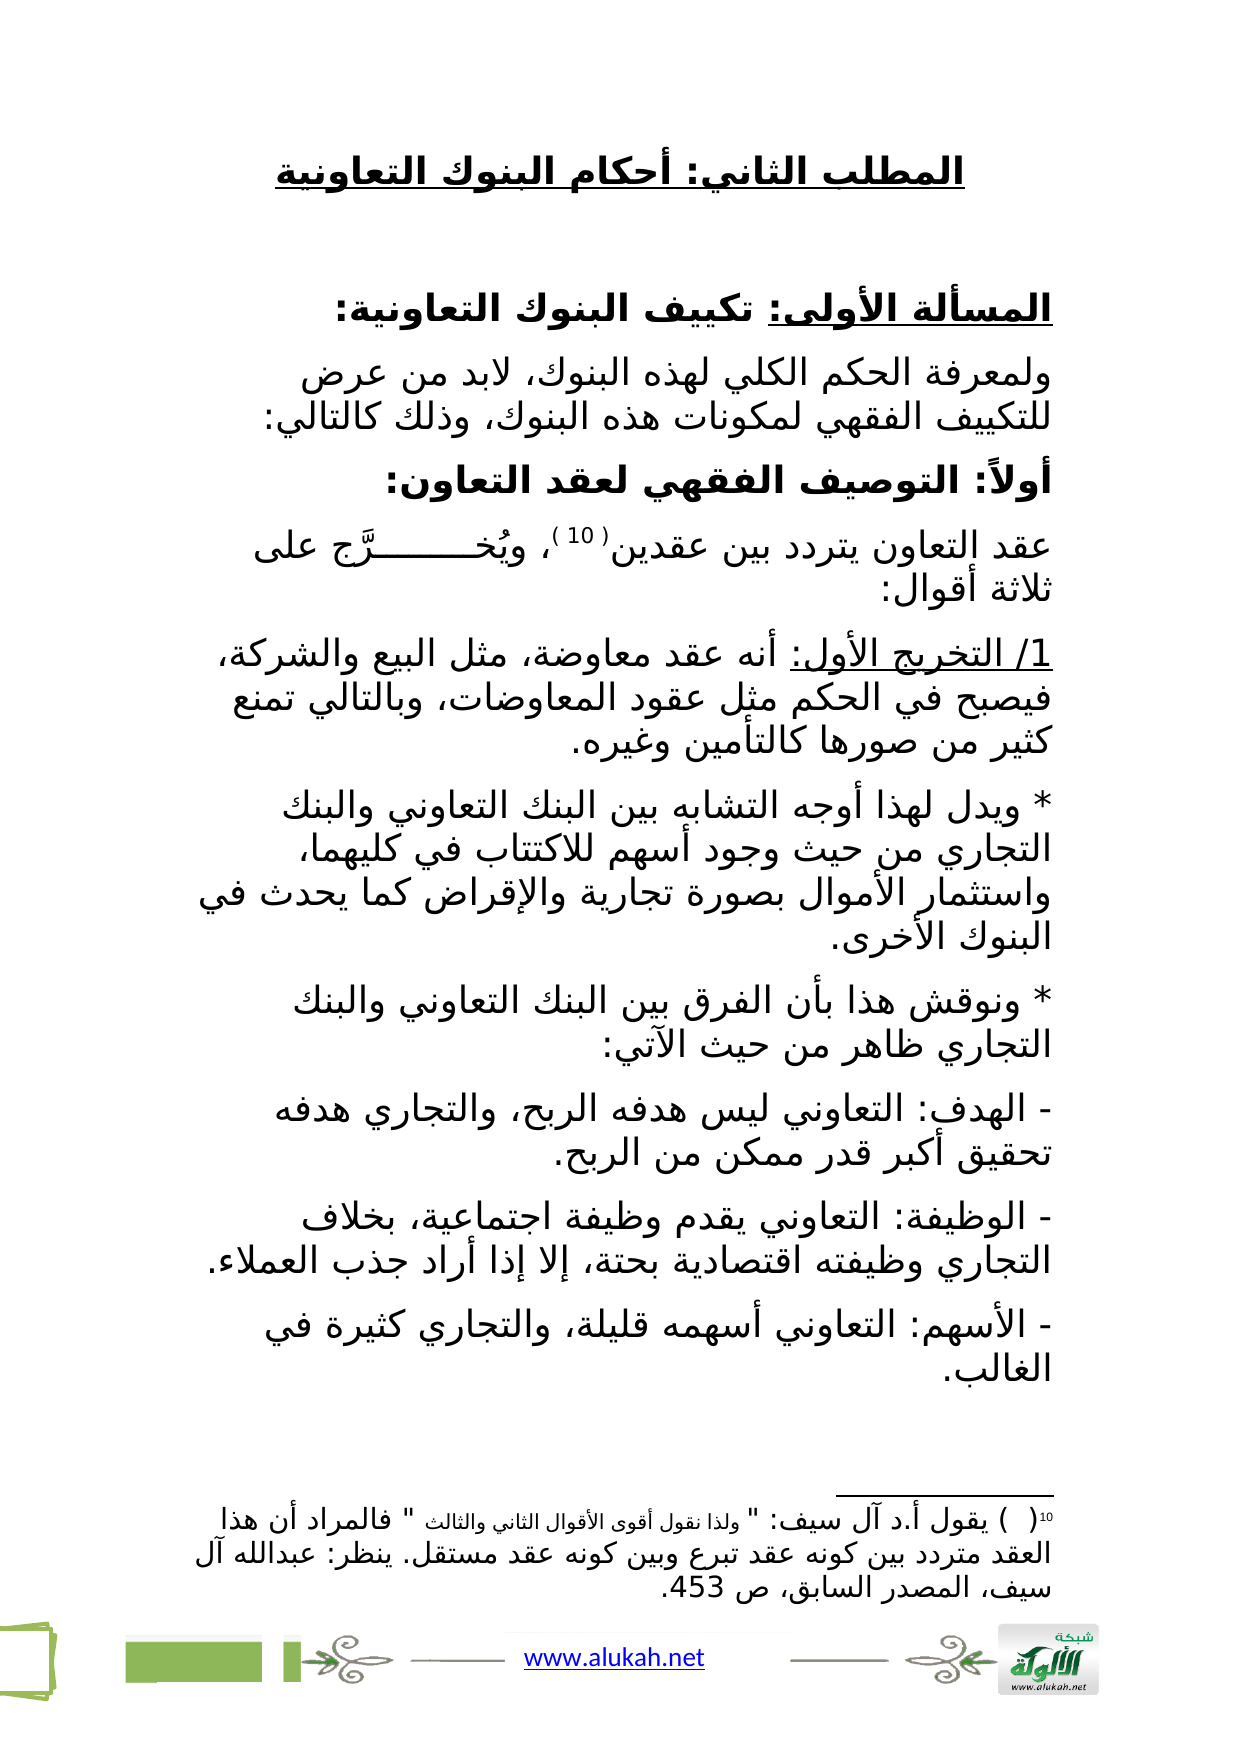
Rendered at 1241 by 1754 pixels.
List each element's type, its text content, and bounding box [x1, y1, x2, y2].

text المطلب الثاني: أحكام البنوك التعاونية [187, 150, 1053, 194]
picture [124, 1620, 1100, 1702]
text ولمعرفة الحكم الكلي لهذه البنوك، لابد من عرض للتكييف الفقهي لمكونات هذه البنوك، وذلك كالتالي: [187, 351, 1053, 438]
text 1/ التخريج الأول: أنه عقد معاوضة، مثل البيع والشركة، فيصبح في الحكم مثل عقود المعاوضات، وبالتالي تمنع كثير من صورها كالتأمين وغيره. [187, 632, 1053, 762]
text * ونوقش هذا بأن الفرق بين البنك التعاوني والبنك التجاري ظاهر من حيث الآتي: [187, 979, 1053, 1066]
text المسألة الأولى: تكييف البنوك التعاونية: [187, 286, 1053, 330]
text أولاً: التوصيف الفقهي لعقد التعاون: [187, 459, 1053, 503]
text - الأسهم: التعاوني أسهمه قليلة، والتجاري كثيرة في الغالب. [187, 1303, 1053, 1390]
text * ويدل لهذا أوجه التشابه بين البنك التعاوني والبنك التجاري من حيث وجود أسهم للاكتتاب في كليهما، واستثمار الأموال بصورة تجارية والإقراض كما يحدث في البنوك الأخرى. [187, 783, 1053, 958]
text - الوظيفة: التعاوني يقدم وظيفة اجتماعية، بخلاف التجاري وظيفته اقتصادية بحتة، إلا إذا أراد جذب العملاء. [187, 1195, 1053, 1282]
text عقد التعاون يتردد بين عقدين( )، ويُخـــــــــرَّج على ثلاثة أقوال: [187, 523, 1053, 611]
text - الهدف: التعاوني ليس هدفه الربح، والتجاري هدفه تحقيق أكبر قدر ممكن من الربح. [187, 1087, 1053, 1174]
